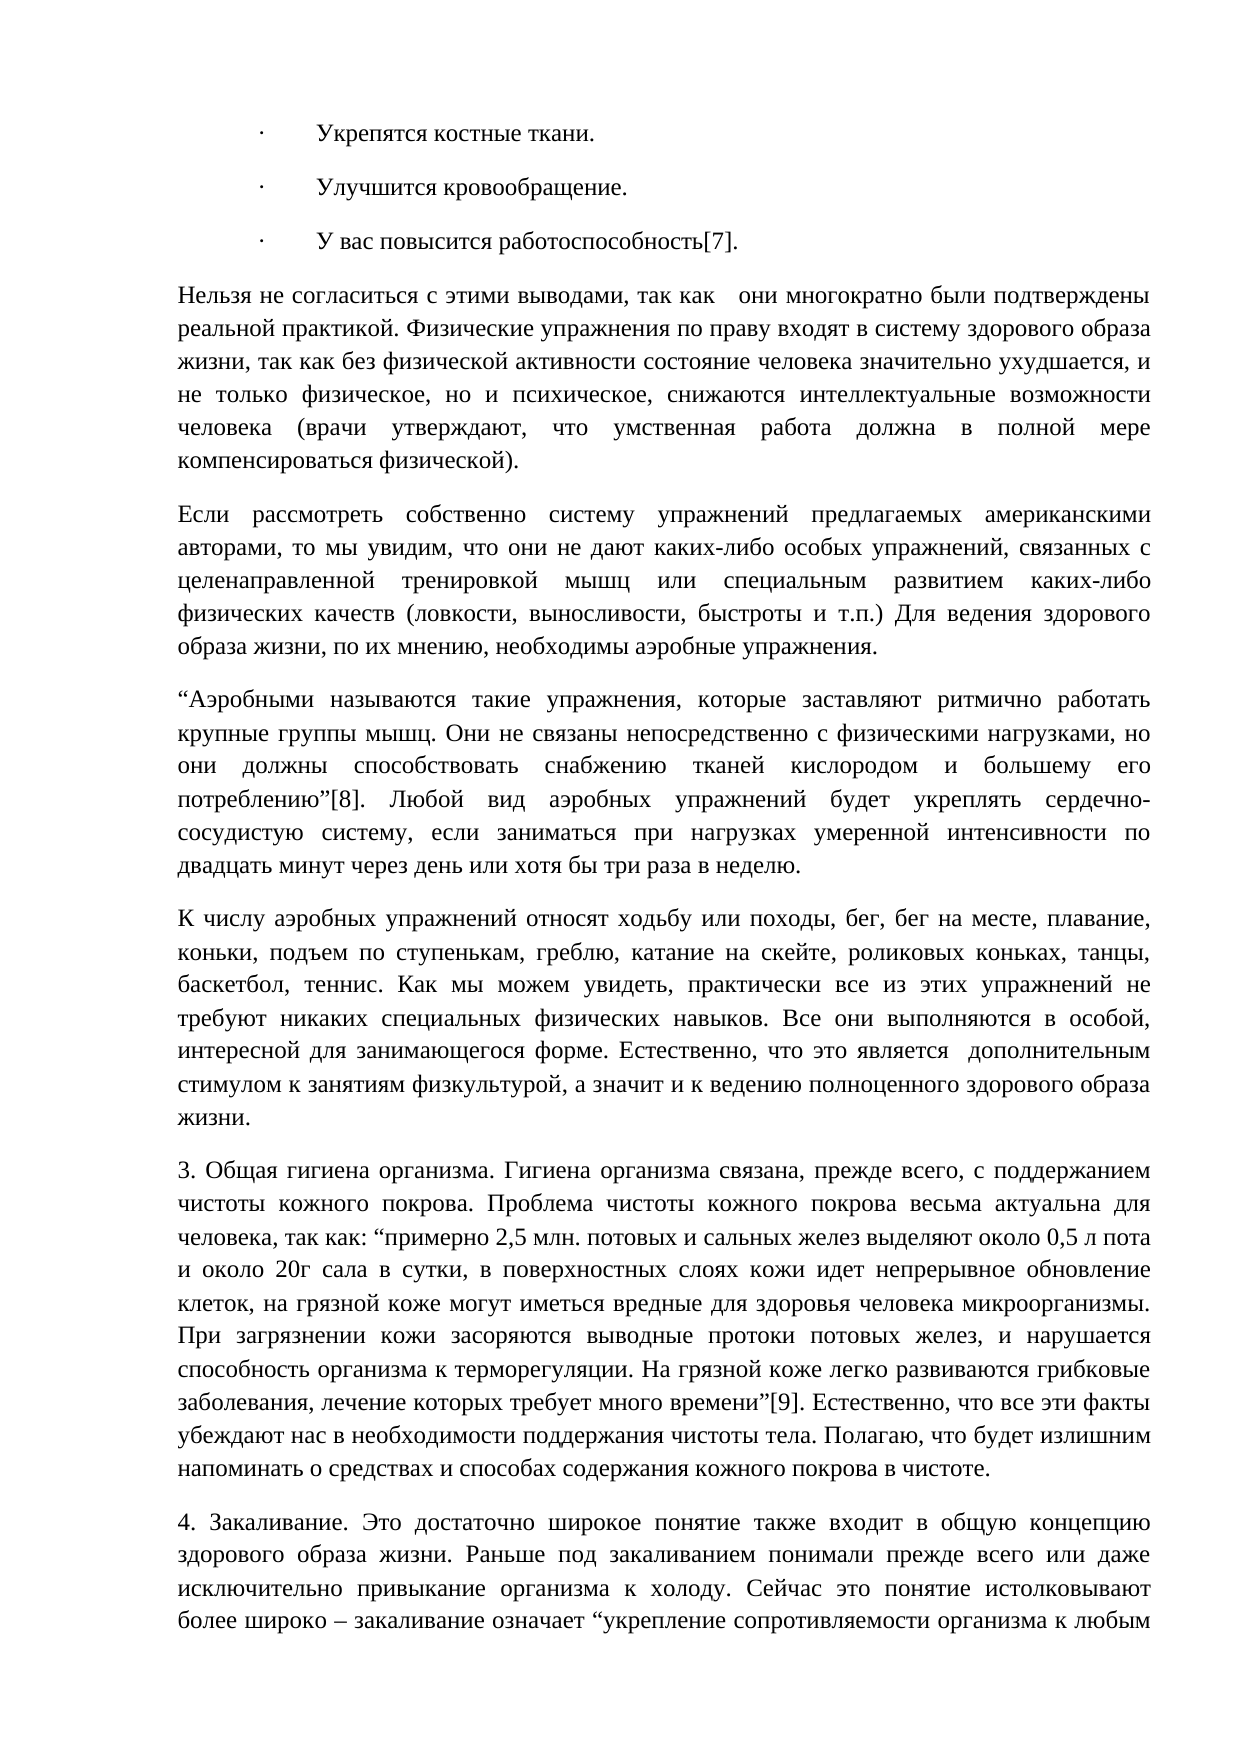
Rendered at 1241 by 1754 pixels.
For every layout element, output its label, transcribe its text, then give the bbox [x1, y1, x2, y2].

text · У вас повысится работоспособность[7]. [251, 226, 1152, 254]
text “Аэробными называются такие упражнения, которые заставляют ритмично работать крупные группы мышц. Они не связаны непосредственно с физическими нагрузками, но они должны способствовать снабжению тканей кислородом и большему его потреблению”[8]. Любой вид аэробных упражнений будет укреплять сердечно-сосудистую систему, если заниматься при нагрузках умеренной интенсивности по двадцать минут через день или хотя бы три раза в неделю. [177, 684, 1152, 878]
text Нельзя не согласиться с этими выводами, так как они многократно были подтверждены реальной практикой. Физические упражнения по праву входят в систему здорового образа жизни, так как без физической активности состояние человека значительно ухудшается, и не только физическое, но и психическое, снижаются интеллектуальные возможности человека (врачи утверждают, что умственная работа должна в полной мере компенсироваться физической). [177, 280, 1152, 473]
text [177, 1507, 1152, 1634]
text · Улучшится кровообращение. [251, 172, 1152, 201]
text К числу аэробных упражнений относят ходьбу или походы, бег, бег на месте, плавание, коньки, подъем по ступенькам, греблю, катание на скейте, роликовых коньках, танцы, баскетбол, теннис. Как мы можем увидеть, практически все из этих упражнений не требуют никаких специальных физических навыков. Все они выполняются в особой, интересной для занимающегося форме. Естественно, что это является дополнительным стимулом к занятиям физкультурой, а значит и к ведению полноценного здорового образа жизни. [177, 903, 1152, 1130]
text Если рассмотреть собственно систему упражнений предлагаемых американскими авторами, то мы увидим, что они не дают каких-либо особых упражнений, связанных с целенаправленной тренировкой мышц или специальным развитием каких-либо физических качеств (ловкости, выносливости, быстроты и т.п.) Для ведения здорового образа жизни, по их мнению, необходимы аэробные упражнения. [177, 499, 1152, 659]
text · Укрепятся костные ткани. [251, 118, 1152, 147]
text 3. Общая гигиена организма. Гигиена организма связана, прежде всего, с поддержанием чистоты кожного покрова. Проблема чистоты кожного покрова весьма актуальна для человека, так как: “примерно 2,5 млн. потовых и сальных желез выделяют около 0,5 л пота и около 20г сала в сутки, в поверхностных слоях кожи идет непрерывное обновление клеток, на грязной коже могут иметься вредные для здоровья человека микроорганизмы. При загрязнении кожи засоряются выводные протоки потовых желез, и нарушается способность организма к терморегуляции. На грязной коже легко развиваются грибковые заболевания, лечение которых требует много времени”[9]. Естественно, что все эти факты убеждают нас в необходимости поддержания чистоты тела. Полагаю, что будет излишним напоминать о средствах и способах содержания кожного покрова в чистоте. [177, 1156, 1152, 1481]
